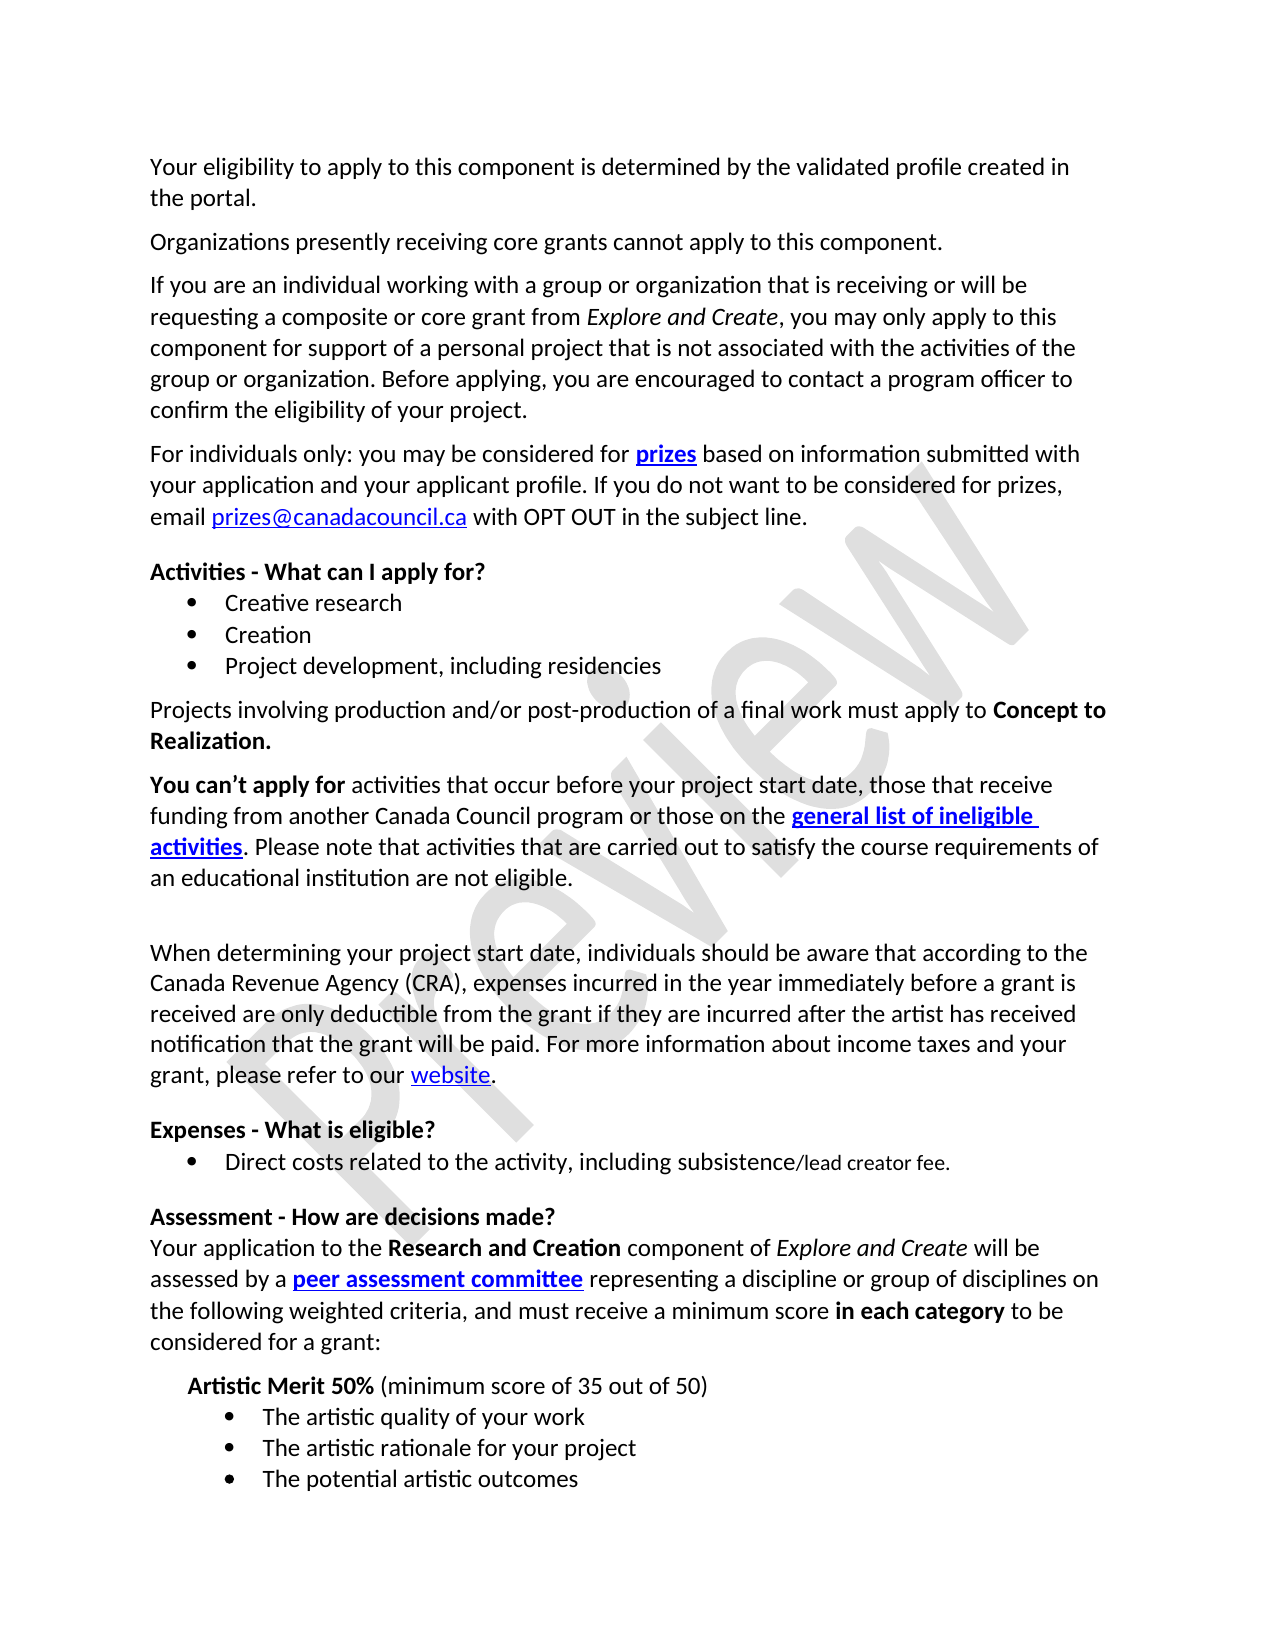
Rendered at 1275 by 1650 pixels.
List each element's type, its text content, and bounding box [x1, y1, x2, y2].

text Your application to the Research and Creation component of Explore and Create will be assessed by a peer assessment committee representing a discipline or group of disciplines on the following weighted criteria, and must receive a minimum score in each category to be considered for a grant: [150, 1232, 1110, 1357]
text Artistic Merit 50% (minimum score of 35 out of 50) [187, 1369, 1110, 1400]
list Creation [187, 618, 1110, 649]
text Organizations presently receiving core grants cannot apply to this component. [150, 225, 1110, 256]
list Creative research [187, 587, 1110, 618]
text When determining your project start date, individuals should be aware that according to the Canada Revenue Agency (CRA), expenses incurred in the year immediately before a grant is received are only deductible from the grant if they are incurred after the artist has received notification that the grant will be paid. For more information about income taxes and your grant, please refer to our website. [150, 937, 1125, 1089]
text For individuals only: you may be considered for prizes based on information submitted with your application and your applicant profile. If you do not want to be considered for prizes, email prizes@canadacouncil.ca with OPT OUT in the subject line. [150, 437, 1110, 531]
list The potential artistic outcomes [225, 1463, 1110, 1494]
list The artistic quality of your work [225, 1400, 1110, 1432]
text Projects involving production and/or post-production of a final work must apply to Concept to Realization. [150, 693, 1110, 756]
text Your eligibility to apply to this component is determined by the validated profile created in the portal. [150, 150, 1110, 212]
subtitle Expenses - What is eligible? [150, 1114, 1125, 1145]
subtitle Assessment - How are decisions made? [150, 1201, 1125, 1232]
list The artistic rationale for your project [225, 1432, 1110, 1463]
subtitle Activities - What can I apply for? [150, 556, 1125, 587]
list Project development, including residencies [187, 649, 1110, 681]
text If you are an individual working with a group or organization that is receiving or will be requesting a composite or core grant from Explore and Create, you may only apply to this component for support of a personal project that is not associated with the activities of the group or organization. Before applying, you are encouraged to contact a program officer to confirm the eligibility of your project. [150, 269, 1110, 425]
list Direct costs related to the activity, including subsistence/lead creator fee. [187, 1145, 1110, 1176]
text You can’t apply for activities that occur before your project start date, those that receive funding from another Canada Council program or those on the general list of ineligible activities. Please note that activities that are carried out to satisfy the course requirements of an educational institution are not eligible. [150, 768, 1110, 893]
